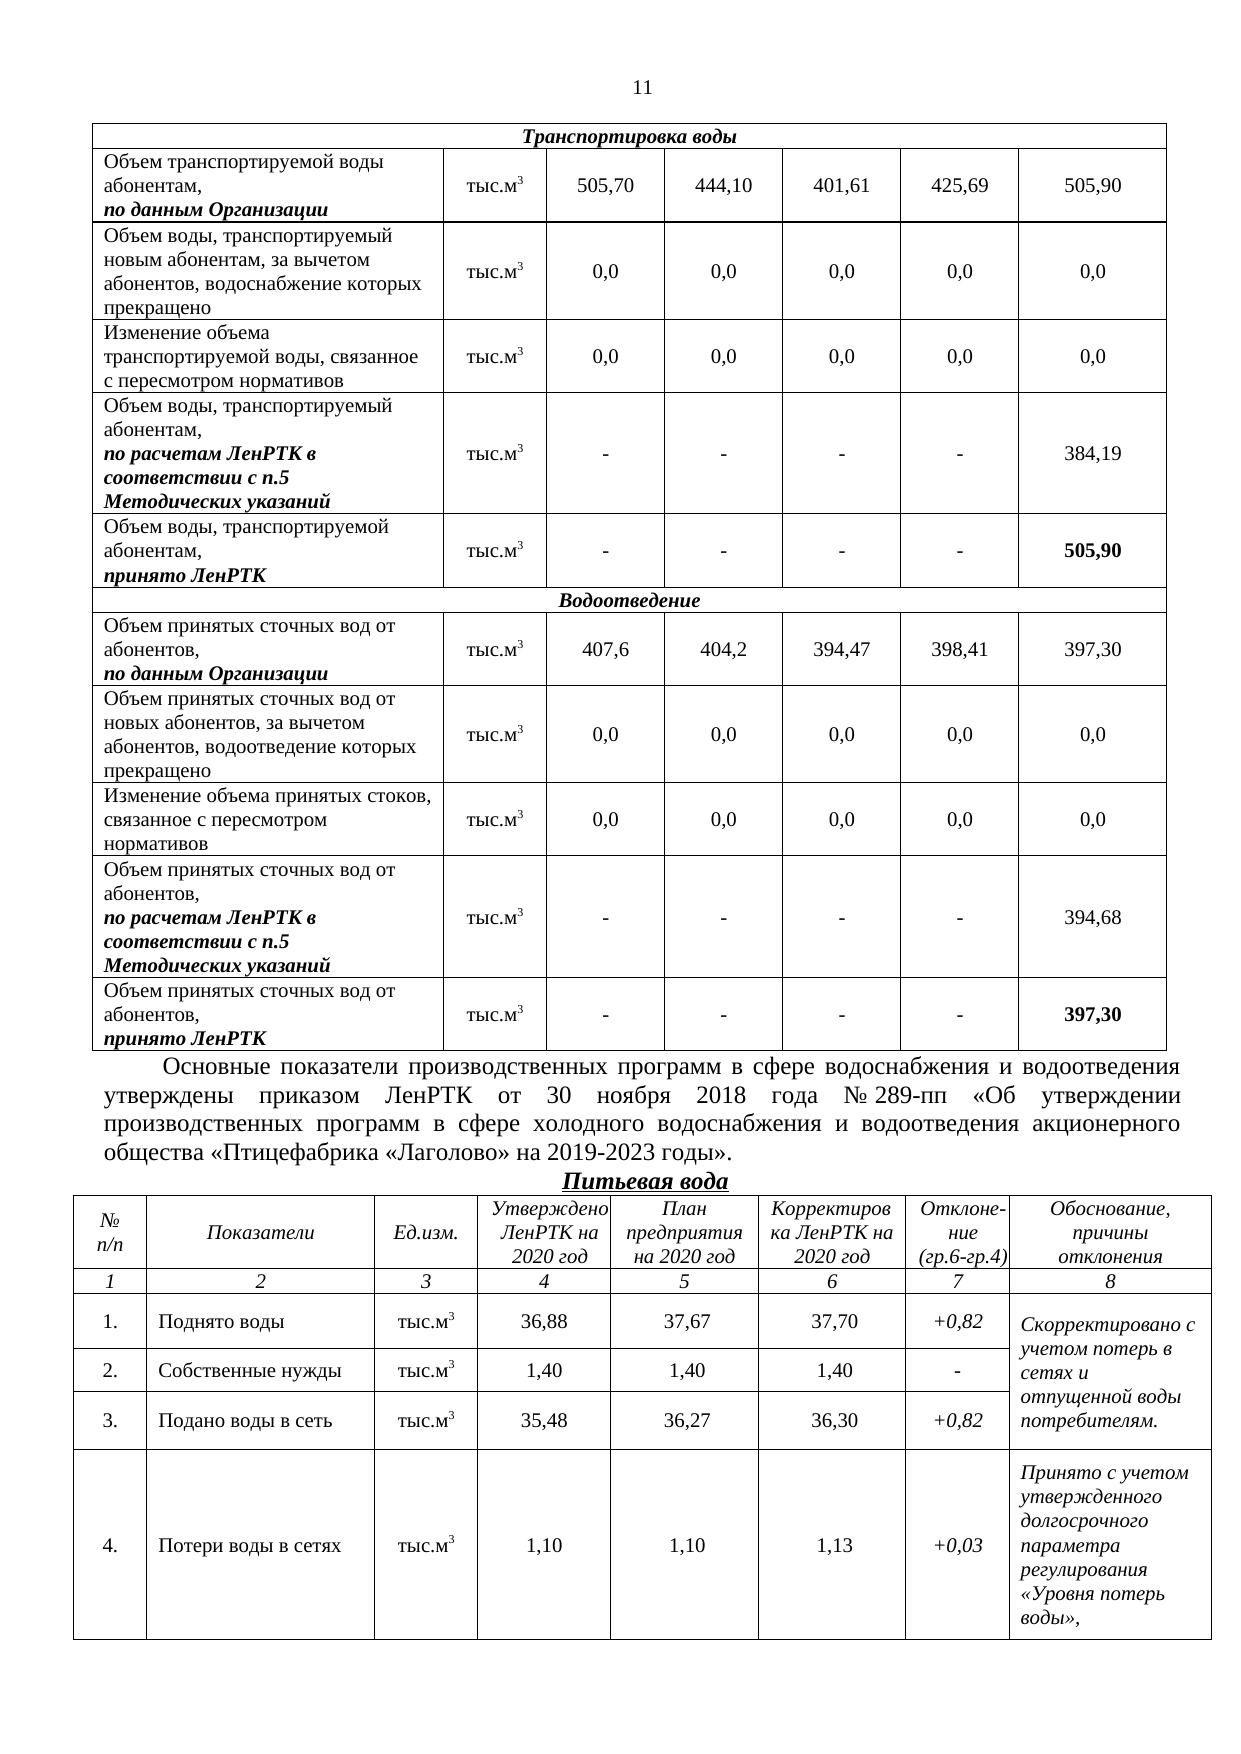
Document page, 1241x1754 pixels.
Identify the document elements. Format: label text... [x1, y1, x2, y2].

table_cell 0,0 [901, 686, 1018, 782]
table_cell 0,0 [901, 320, 1018, 392]
table_cell Объем принятых сточных вод от новых абонентов, за вычетом абонентов, водоотведение которых прекращено [93, 686, 443, 782]
table_cell Подано воды в сеть [147, 1392, 374, 1449]
table_cell 36,88 [478, 1294, 610, 1347]
table_cell тыс.м3 [375, 1392, 477, 1449]
table_cell 0,0 [783, 783, 900, 855]
text Питьевая вода [103, 1166, 1187, 1195]
table_cell 1 [74, 1269, 146, 1293]
table_header Корректировка ЛенРТК на 2020 год [759, 1196, 905, 1268]
table_cell 0,0 [783, 320, 900, 392]
table_cell - [901, 856, 1018, 977]
table_cell тыс.м3 [444, 223, 546, 319]
table_cell 5 [611, 1269, 758, 1293]
table_cell 1,13 [759, 1450, 905, 1639]
table_cell Изменение объема транспортируемой воды, связанное с пересмотром нормативов [93, 320, 443, 392]
table_cell - [783, 856, 900, 977]
table_cell тыс.м3 [375, 1349, 477, 1391]
table_cell 397,30 [1019, 613, 1166, 685]
table_cell 8 [1010, 1269, 1211, 1293]
table_cell 4. [74, 1450, 146, 1639]
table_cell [1010, 1450, 1211, 1639]
table_cell Объем воды, транспортируемый абонентам, по расчетам ЛенРТК в соответствии с п.5 Методических указаний [93, 393, 443, 513]
table_cell тыс.м3 [444, 686, 546, 782]
table_cell 407,6 [547, 613, 664, 685]
table_cell 3 [375, 1269, 477, 1293]
table_cell 7 [906, 1269, 1009, 1293]
table_cell Объем принятых сточных вод от абонентов, принято ЛенРТК [93, 978, 443, 1050]
table_header Обоснование, причины отклонения [1010, 1196, 1211, 1268]
table_cell 36,30 [759, 1392, 905, 1449]
table_cell 0,0 [1019, 686, 1166, 782]
table_cell 0,0 [1019, 783, 1166, 855]
table_cell тыс.м3 [375, 1294, 477, 1347]
table_cell - [901, 393, 1018, 513]
table_cell 0,0 [665, 686, 782, 782]
table_cell - [783, 978, 900, 1050]
table_cell 0,0 [901, 783, 1018, 855]
table_cell - [665, 978, 782, 1050]
table_cell Объем принятых сточных вод от абонентов, по данным Организации [93, 613, 443, 685]
table_cell - [665, 514, 782, 587]
table_cell 505,90 [1019, 149, 1166, 221]
table_cell 1,10 [478, 1450, 610, 1639]
table_cell 1,40 [478, 1349, 610, 1391]
table_header Отклоне-ние (гр.6-гр.4) [906, 1196, 1009, 1268]
table_header План предприятия на 2020 год [611, 1196, 758, 1268]
table_cell Объем воды, транспортируемый новым абонентам, за вычетом абонентов, водоснабжение которых прекращено [93, 223, 443, 319]
table_cell 2. [74, 1349, 146, 1391]
table_cell тыс.м3 [444, 149, 546, 221]
table_cell 398,41 [901, 613, 1018, 685]
table_cell 35,48 [478, 1392, 610, 1449]
table_cell Собственные нужды [147, 1349, 374, 1391]
table_cell - [783, 514, 900, 587]
table_cell 0,0 [783, 223, 900, 319]
table_cell Водоотведение [93, 588, 1166, 612]
table_cell - [547, 393, 664, 513]
table_cell 4 [478, 1269, 610, 1293]
table_header Показатели [147, 1196, 374, 1268]
table_cell - [783, 393, 900, 513]
table_cell 0,0 [783, 686, 900, 782]
table_cell Объем транспортируемой воды абонентам, по данным Организации [93, 149, 443, 221]
table_cell 505,70 [547, 149, 664, 221]
table_cell 0,0 [1019, 320, 1166, 392]
table_cell 1,10 [611, 1450, 758, 1639]
table_cell Транспортировка воды [93, 124, 1166, 148]
table_cell - [547, 514, 664, 587]
table_cell тыс.м3 [444, 514, 546, 587]
table_cell 404,2 [665, 613, 782, 685]
table_cell 2 [147, 1269, 374, 1293]
text Основные показатели производственных программ в сфере водоснабжения и водоотведения утверждены приказом ЛенРТК от 30 ноября 2018 года № 289-пп «Об утверждении производственных программ в сфере холодного водоснабжения и водоотведения акционерного общества «Птицефабрика «Лаголово» на 2019-2023 годы». [103, 1051, 1181, 1166]
table_cell +0,82 [906, 1392, 1009, 1449]
table_cell тыс.м3 [444, 783, 546, 855]
table_cell 401,61 [783, 149, 900, 221]
table_cell 444,10 [665, 149, 782, 221]
table_cell 0,0 [1019, 223, 1166, 319]
table_cell - [547, 978, 664, 1050]
table_cell 505,90 [1019, 514, 1166, 587]
table_cell тыс.м3 [444, 393, 546, 513]
table_header Утверждено ЛенРТК на 2020 год [478, 1196, 610, 1268]
table_cell 1. [74, 1294, 146, 1347]
table_header Ед.изм. [375, 1196, 477, 1268]
table_cell 0,0 [901, 223, 1018, 319]
table_cell Поднято воды [147, 1294, 374, 1347]
table_cell Объем принятых сточных вод от абонентов, по расчетам ЛенРТК в соответствии с п.5 Методических указаний [93, 856, 443, 977]
table_cell тыс.м3 [444, 978, 546, 1050]
table_cell 6 [759, 1269, 905, 1293]
table_cell +0,82 [906, 1294, 1009, 1347]
table_cell - [906, 1349, 1009, 1391]
table_cell тыс.м3 [444, 613, 546, 685]
table_cell 397,30 [1019, 978, 1166, 1050]
table_cell 3. [74, 1392, 146, 1449]
table_cell 1,40 [759, 1349, 905, 1391]
table_cell 0,0 [665, 320, 782, 392]
table_cell тыс.м3 [444, 320, 546, 392]
table_cell - [665, 393, 782, 513]
table_cell - [901, 978, 1018, 1050]
table_cell тыс.м3 [444, 856, 546, 977]
table_cell - [665, 856, 782, 977]
table_cell +0,03 [906, 1450, 1009, 1639]
table_cell Объем воды, транспортируемой абонентам, принято ЛенРТК [93, 514, 443, 587]
table_cell 36,27 [611, 1392, 758, 1449]
table_header № п/п [74, 1196, 146, 1268]
table_cell 394,68 [1019, 856, 1166, 977]
table_cell тыс.м3 [375, 1450, 477, 1639]
table_cell 0,0 [665, 783, 782, 855]
table_cell Потери воды в сетях [147, 1450, 374, 1639]
table_cell - [901, 514, 1018, 587]
table_cell 384,19 [1019, 393, 1166, 513]
table_cell 37,67 [611, 1294, 758, 1347]
table_cell 0,0 [547, 320, 664, 392]
table_cell 37,70 [759, 1294, 905, 1347]
table_cell - [547, 856, 664, 977]
table_cell 1,40 [611, 1349, 758, 1391]
table_cell 425,69 [901, 149, 1018, 221]
table_cell 0,0 [547, 686, 664, 782]
table_cell 0,0 [547, 783, 664, 855]
table_cell Изменение объема принятых стоков, связанное с пересмотром нормативов [93, 783, 443, 855]
table_cell 394,47 [783, 613, 900, 685]
table_cell 0,0 [665, 223, 782, 319]
table_cell Скорректировано с учетом потерь в сетях и отпущенной воды потребителям. [1010, 1294, 1211, 1449]
table_cell 0,0 [547, 223, 664, 319]
